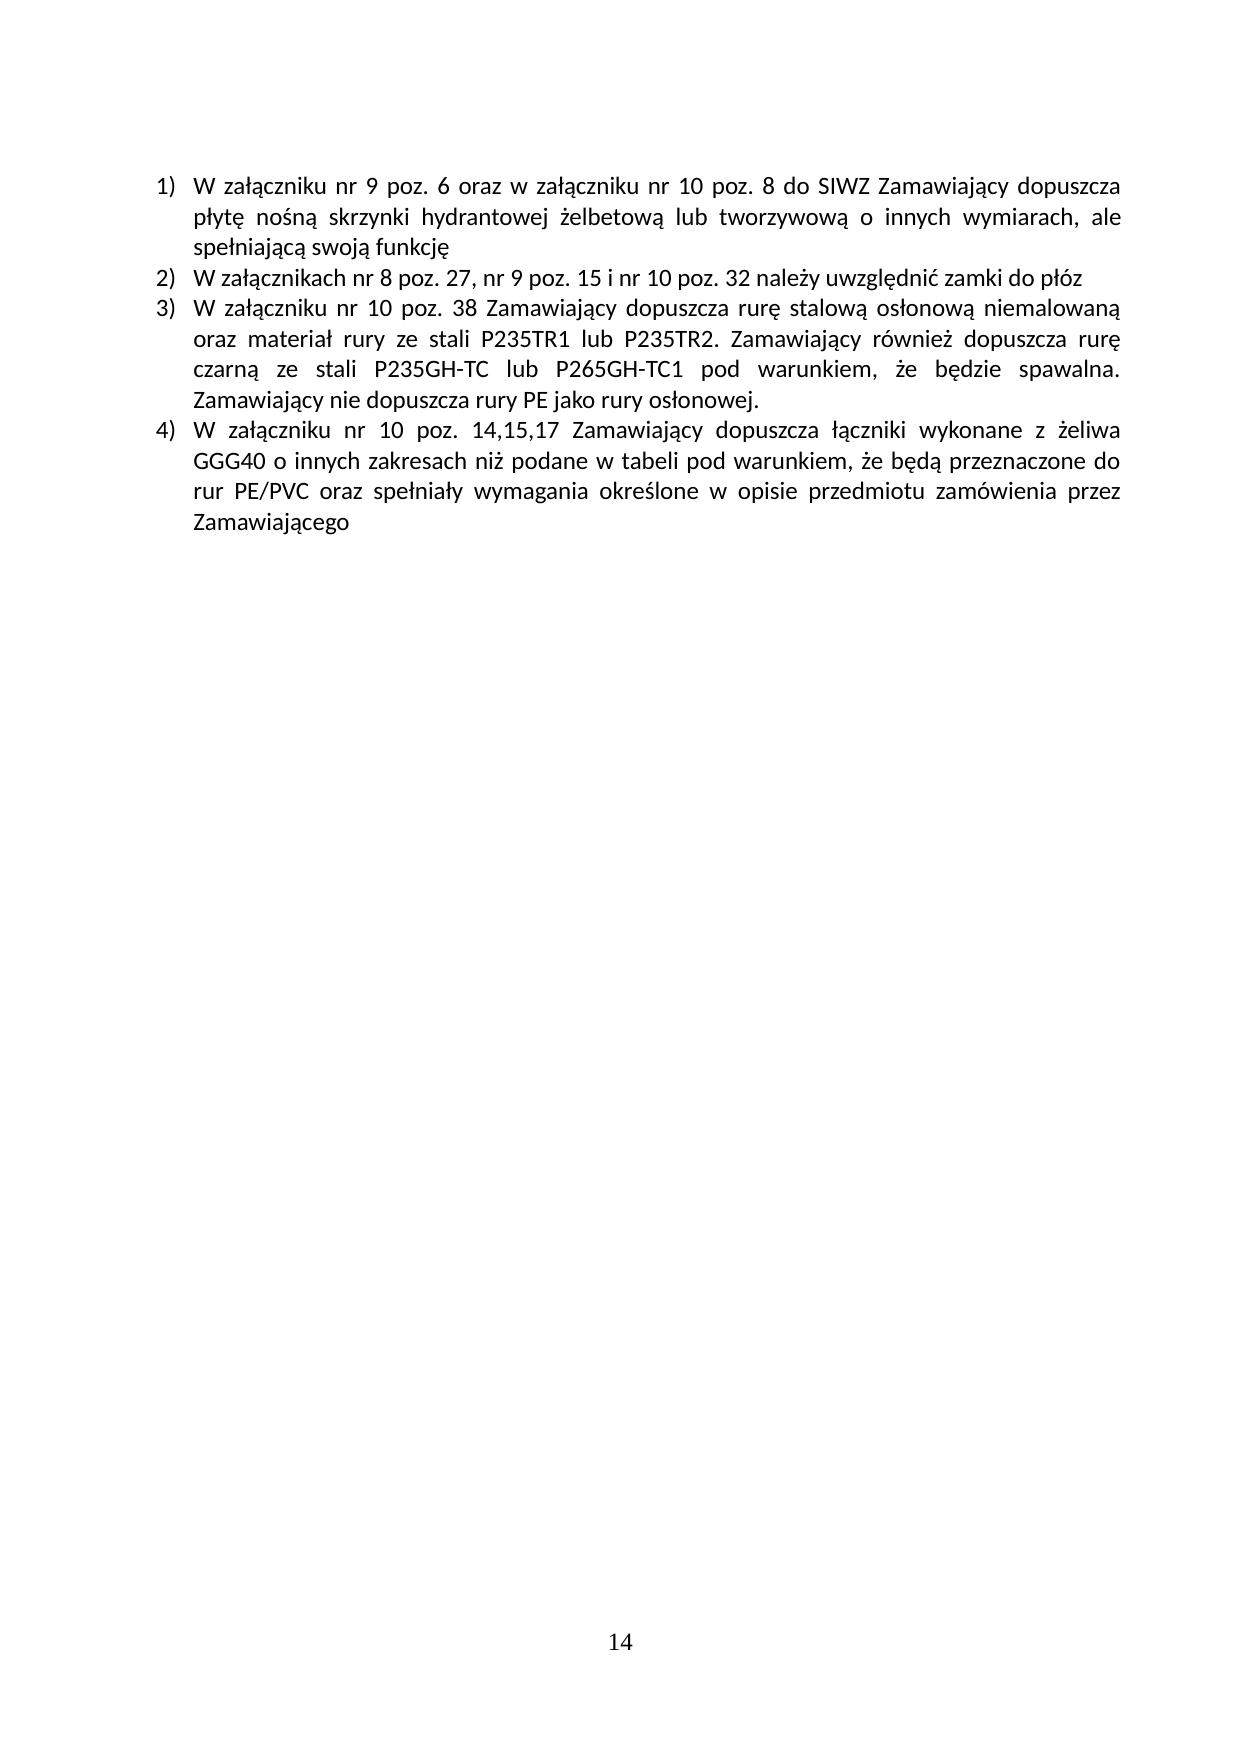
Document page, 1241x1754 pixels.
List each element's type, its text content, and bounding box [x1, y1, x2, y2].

list W załącznikach nr 8 poz. 27, nr 9 poz. 15 i nr 10 poz. 32 należy uwzględnić zamki do płóz [156, 262, 1122, 292]
list W załączniku nr 10 poz. 14,15,17 Zamawiający dopuszcza łączniki wykonane z żeliwa GGG40 o innych zakresach niż podane w tabeli pod warunkiem, że będą przeznaczone do rur PE/PVC oraz spełniały wymagania określone w opisie przedmiotu zamówienia przez Zamawiającego [156, 414, 1122, 536]
list W załączniku nr 9 poz. 6 oraz w załączniku nr 10 poz. 8 do SIWZ Zamawiający dopuszcza płytę nośną skrzynki hydrantowej żelbetową lub tworzywową o innych wymiarach, ale spełniającą swoją funkcję [156, 170, 1122, 262]
list W załączniku nr 10 poz. 38 Zamawiający dopuszcza rurę stalową osłonową niemalowaną oraz materiał rury ze stali P235TR1 lub P235TR2. Zamawiający również dopuszcza rurę czarną ze stali P235GH-TC lub P265GH-TC1 pod warunkiem, że będzie spawalna. Zamawiający nie dopuszcza rury PE jako rury osłonowej. [156, 292, 1122, 414]
